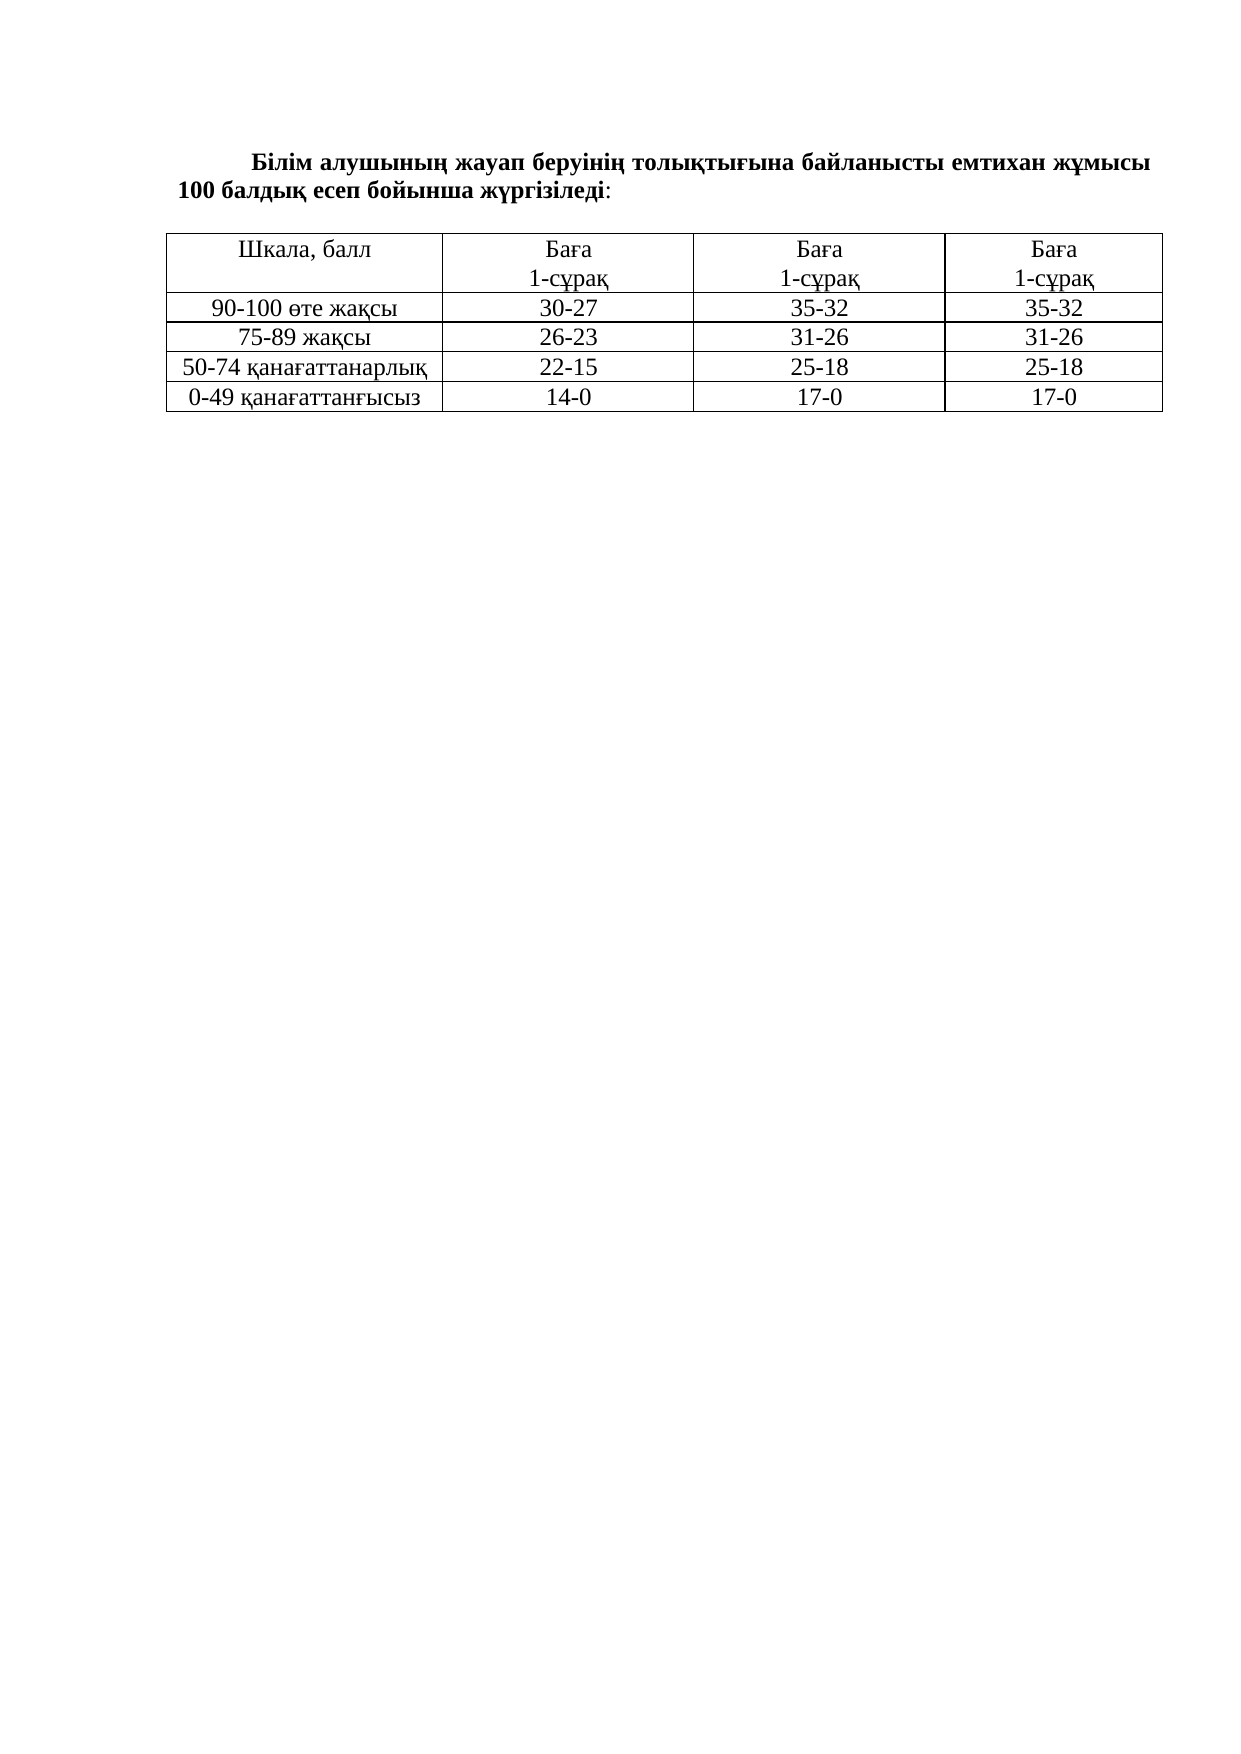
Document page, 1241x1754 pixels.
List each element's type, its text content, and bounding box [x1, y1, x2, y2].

table_cell 0-49 қанағаттанғысыз [167, 382, 442, 411]
table_cell 35-32 [694, 293, 944, 321]
text Білім алушының жауап беруінің толықтығына байланысты емтихан жұмысы 100 балдық есеп бойынша жүргізіледі: [177, 147, 1152, 204]
table_header Баға 1-сұрақ [694, 234, 944, 292]
table_cell 30-27 [443, 293, 693, 321]
table_header Шкала, балл [167, 234, 442, 292]
table_cell 31-26 [694, 323, 944, 351]
table_cell 90-100 өте жақсы [167, 293, 442, 321]
table_cell 25-18 [946, 352, 1162, 381]
table_cell 22-15 [443, 352, 693, 381]
table_header Баға 1-сұрақ [946, 234, 1162, 292]
table_cell 50-74 қанағаттанарлық [167, 352, 442, 381]
table_cell 26-23 [443, 323, 693, 351]
table_cell 35-32 [946, 293, 1162, 321]
table_cell 25-18 [694, 352, 944, 381]
table_cell 31-26 [946, 323, 1162, 351]
table_cell 17-0 [946, 382, 1162, 411]
table_cell 75-89 жақсы [167, 323, 442, 351]
table_header Баға 1-сұрақ [443, 234, 693, 292]
table_cell 14-0 [443, 382, 693, 411]
table_cell 17-0 [694, 382, 944, 411]
